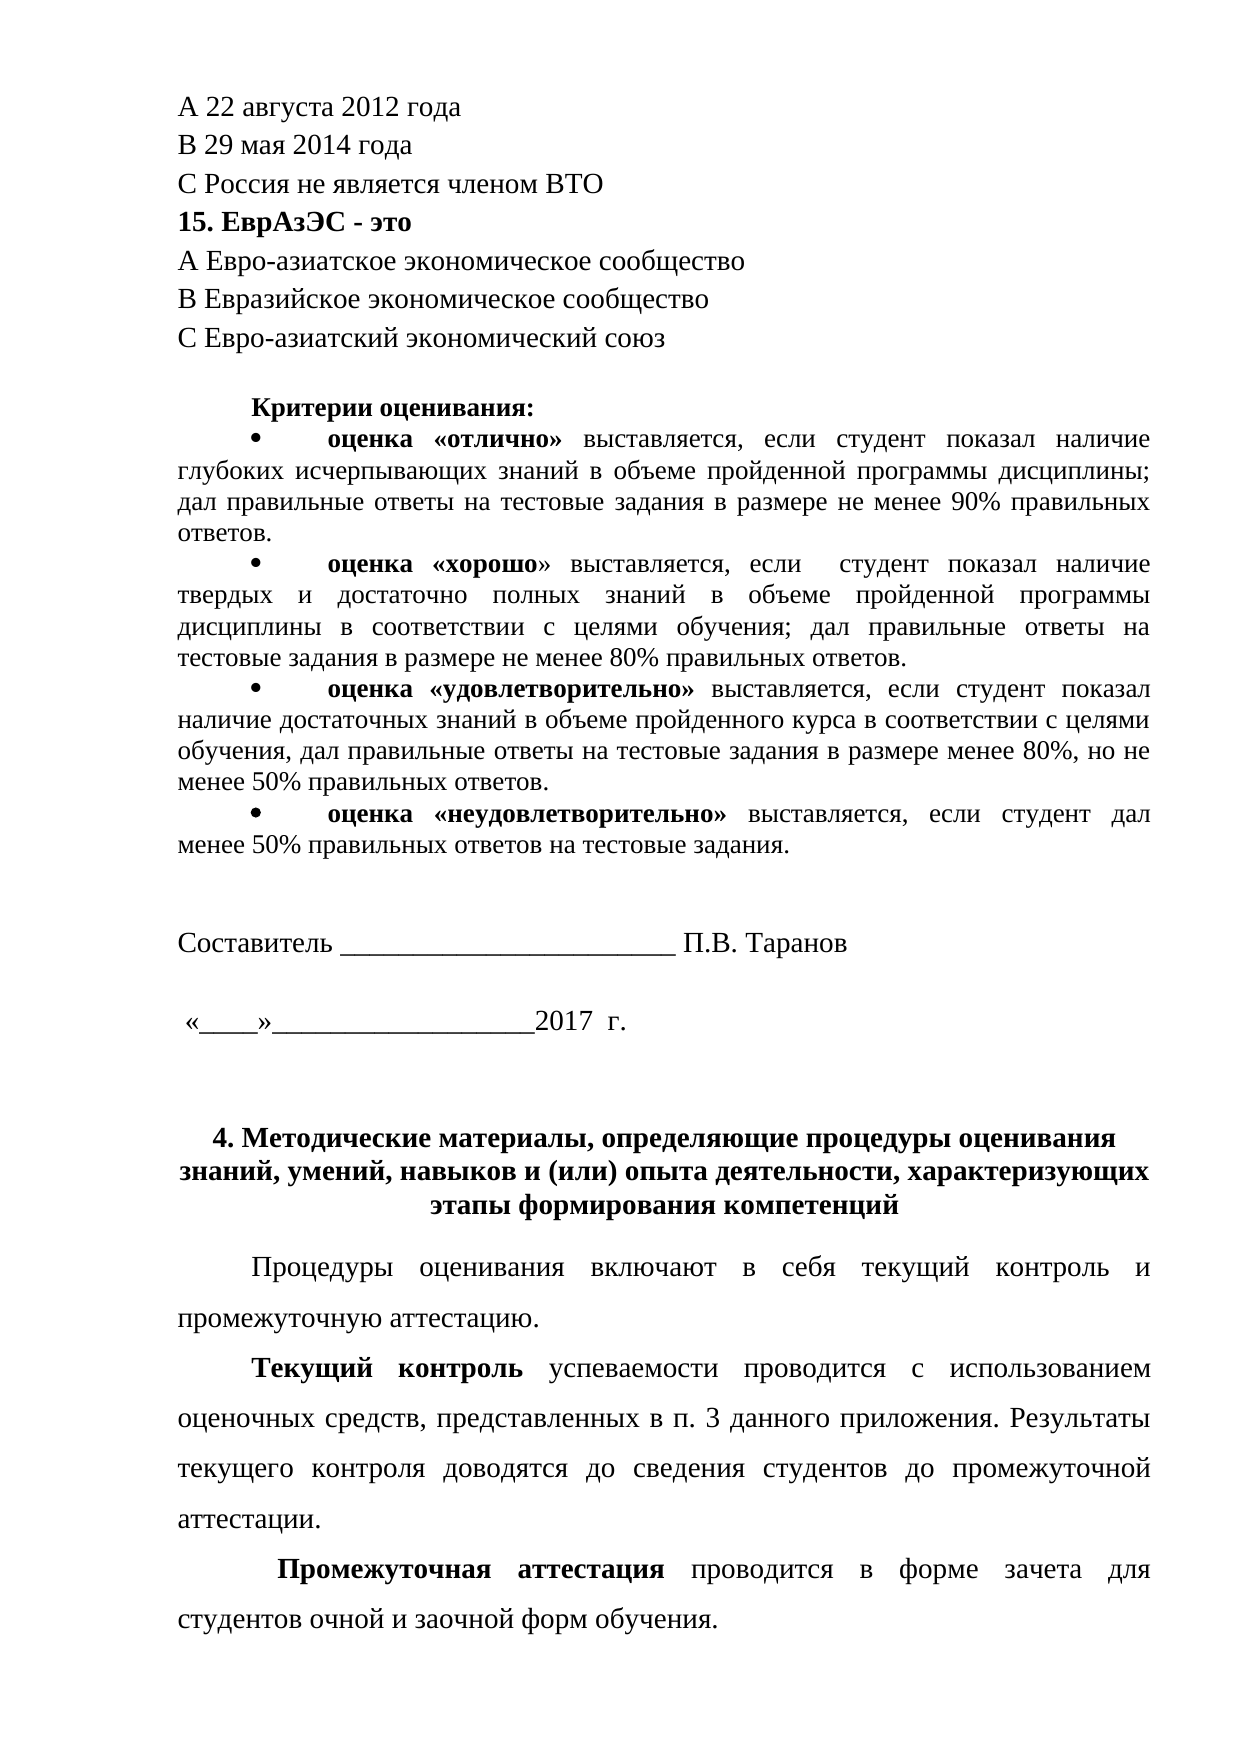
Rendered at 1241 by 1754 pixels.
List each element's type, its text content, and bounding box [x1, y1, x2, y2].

text 15. ЕврАзЭС - это [177, 204, 1152, 238]
text Процедуры оценивания включают в себя текущий контроль и промежуточную аттестацию. [177, 1249, 1152, 1333]
text «____»__________________2017 г. [177, 1003, 1152, 1036]
text A Евро-азиатское экономическое сообщество [177, 243, 1152, 276]
text C Евро-азиатский экономический союз [177, 320, 1152, 353]
text 4. Методические материалы, определяющие процедуры оценивания знаний, умений, навыков и (или) опыта деятельности, характеризующих этапы формирования компетенций [177, 1120, 1152, 1221]
text Критерии оценивания: [177, 391, 1152, 423]
text Текущий контроль успеваемости проводится с использованием оценочных средств, представленных в п. 3 данного приложения. Результаты текущего контроля доводятся до сведения студентов до промежуточной аттестации. [177, 1350, 1152, 1534]
text B 29 мая 2014 года [177, 127, 1152, 161]
text B Евразийское экономическое сообщество [177, 281, 1152, 315]
list оценка «отлично» выставляется, если студент показал наличие глубоких исчерпывающих знаний в объеме пройденной программы дисциплины; дал правильные ответы на тестовые задания в размере не менее 90% правильных ответов. [177, 423, 1152, 547]
text C Россия не является членом ВТО [177, 166, 1152, 199]
text Промежуточная аттестация проводится в форме зачета для студентов очной и заочной форм обучения. [177, 1551, 1152, 1635]
text A 22 августа 2012 года [177, 89, 1152, 122]
list оценка «удовлетворительно» выставляется, если студент показал наличие достаточных знаний в объеме пройденного курса в соответствии с целями обучения, дал правильные ответы на тестовые задания в размере менее 80%, но не менее 50% правильных ответов. [177, 672, 1152, 797]
list оценка «неудовлетворительно» выставляется, если студент дал менее 50% правильных ответов на тестовые задания. [177, 797, 1152, 859]
text Составитель _______________________ П.В. Таранов [177, 926, 1152, 959]
list оценка «хорошо» выставляется, если студент показал наличие твердых и достаточно полных знаний в объеме пройденной программы дисциплины в соответствии с целями обучения; дал правильные ответы на тестовые задания в размере не менее 80% правильных ответов. [177, 547, 1152, 672]
